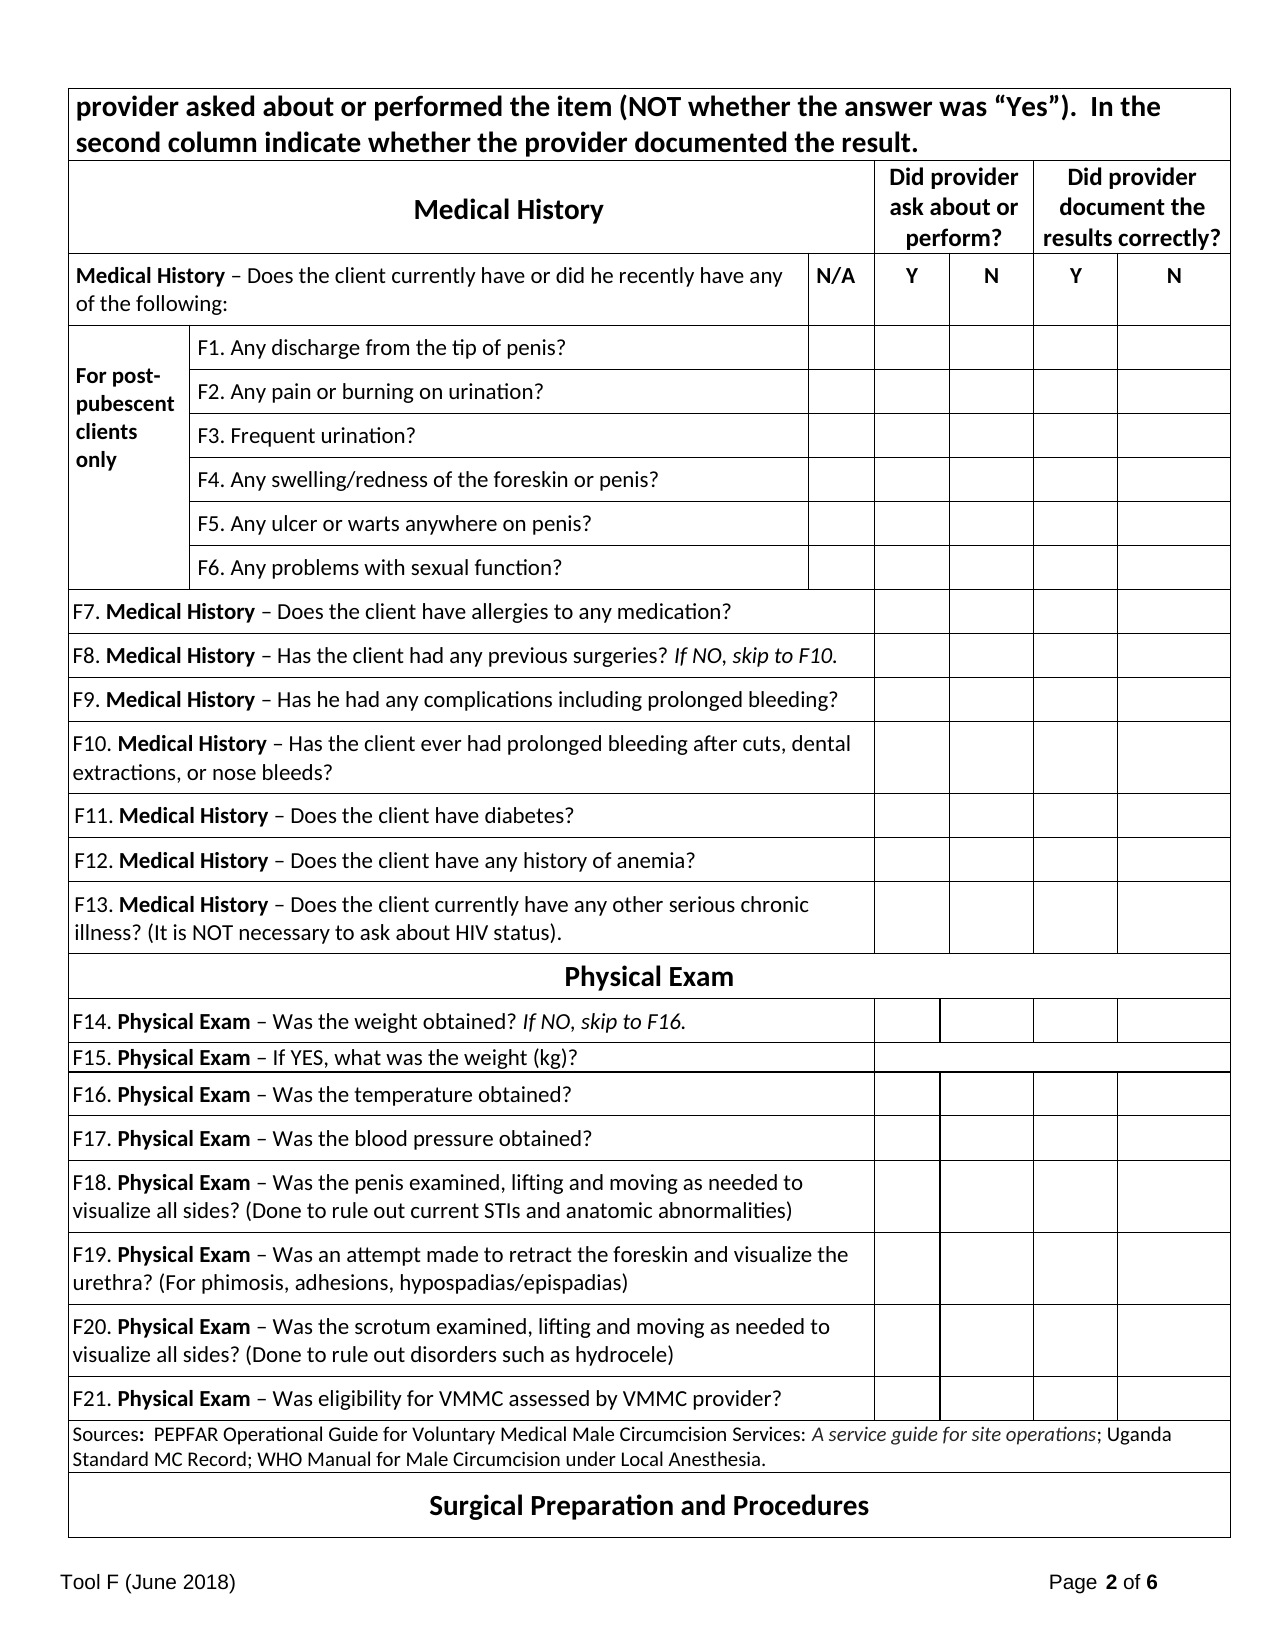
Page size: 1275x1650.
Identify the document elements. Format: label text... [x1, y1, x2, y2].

table_cell [1118, 1305, 1230, 1376]
table_cell [950, 590, 1033, 633]
table_cell [941, 1161, 1033, 1232]
table_cell [1118, 1073, 1230, 1115]
table_cell F17. Physical Exam – Was the blood pressure obtained? [69, 1116, 874, 1159]
table_cell [875, 838, 949, 881]
table_cell [941, 1305, 1033, 1376]
table_cell F12. Medical History – Does the client have any history of anemia? [69, 838, 874, 881]
table_cell F4. Any swelling/redness of the foreskin or penis? [190, 458, 808, 501]
table_cell F3. Frequent urination? [190, 414, 808, 457]
table_cell Physical Exam [69, 954, 1230, 998]
table_cell [1034, 882, 1117, 953]
table_cell [1034, 1233, 1117, 1304]
table_cell [1118, 590, 1230, 633]
table_cell [950, 458, 1033, 501]
table_cell [950, 370, 1033, 413]
table_cell [875, 722, 949, 793]
table_cell Did provider ask about or perform? [875, 161, 1033, 252]
table_cell Surgical Preparation and Procedures [69, 1473, 1230, 1537]
table_cell [875, 1073, 939, 1115]
table_cell F1. Any discharge from the tip of penis? [190, 326, 808, 368]
table_cell [1118, 722, 1230, 793]
table_cell [875, 999, 939, 1042]
table_cell [941, 1116, 1033, 1159]
table_cell F19. Physical Exam – Was an attempt made to retract the foreskin and visualize the urethra? (For phimosis, adhesions, hypospadias/epispadias) [69, 1233, 874, 1304]
table_cell [1034, 370, 1117, 413]
table_cell [941, 999, 1033, 1042]
table_cell N [950, 254, 1033, 324]
table_cell [1118, 999, 1230, 1042]
table_cell F20. Physical Exam – Was the scrotum examined, lifting and moving as needed to visualize all sides? (Done to rule out disorders such as hydrocele) [69, 1305, 874, 1376]
table_cell N/A [809, 254, 874, 324]
table_cell [950, 634, 1033, 677]
table_cell [1118, 1233, 1230, 1304]
table_cell [875, 794, 949, 837]
table_cell [1034, 458, 1117, 501]
table_cell [1034, 634, 1117, 677]
table_cell [875, 590, 949, 633]
table_cell [1118, 414, 1230, 457]
table_cell [809, 458, 874, 501]
table_cell [875, 370, 949, 413]
table_cell Y [1034, 254, 1117, 324]
table_cell F18. Physical Exam – Was the penis examined, lifting and moving as needed to visualize all sides? (Done to rule out current STIs and anatomic abnormalities) [69, 1161, 874, 1232]
table_cell [1034, 1116, 1117, 1159]
table_cell Medical History [69, 161, 874, 252]
table_cell F10. Medical History – Has the client ever had prolonged bleeding after cuts, dental extractions, or nose bleeds? [69, 722, 874, 793]
table_cell [941, 1073, 1033, 1115]
table_cell [875, 1116, 939, 1159]
table_cell [1118, 1161, 1230, 1232]
table_cell [950, 546, 1033, 589]
table_cell F6. Any problems with sexual function? [190, 546, 808, 589]
table_cell [950, 838, 1033, 881]
table_cell F2. Any pain or burning on urination? [190, 370, 808, 413]
table_cell [1034, 722, 1117, 793]
table_cell [1118, 634, 1230, 677]
table_cell [875, 414, 949, 457]
table_cell [1034, 678, 1117, 721]
table_cell [1118, 678, 1230, 721]
table_cell [1118, 882, 1230, 953]
table_cell [1034, 999, 1117, 1042]
table_cell [1034, 1377, 1117, 1420]
table_cell [950, 414, 1033, 457]
table_cell [950, 794, 1033, 837]
table_cell Y [875, 254, 949, 324]
table_cell [1034, 326, 1117, 368]
table_cell [809, 326, 874, 368]
table_cell [1118, 1116, 1230, 1159]
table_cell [69, 89, 1230, 160]
table_cell [1034, 1161, 1117, 1232]
table_cell [1118, 458, 1230, 501]
table_cell F21. Physical Exam – Was eligibility for VMMC assessed by VMMC provider? [69, 1377, 874, 1420]
table_cell [950, 678, 1033, 721]
table_cell F16. Physical Exam – Was the temperature obtained? [69, 1073, 874, 1115]
table_cell [875, 502, 949, 545]
table_cell [809, 414, 874, 457]
table_cell [1118, 370, 1230, 413]
table_cell [1118, 838, 1230, 881]
table_cell [941, 1377, 1033, 1420]
table_cell [1118, 1377, 1230, 1420]
table_cell N [1118, 254, 1230, 324]
table_cell F13. Medical History – Does the client currently have any other serious chronic illness? (It is NOT necessary to ask about HIV status). [69, 882, 874, 953]
table_cell [875, 634, 949, 677]
table_cell Medical History – Does the client currently have or did he recently have any of the following: [69, 254, 808, 324]
table_cell [1034, 414, 1117, 457]
table_cell [1034, 502, 1117, 545]
table_cell [1034, 1305, 1117, 1376]
table_cell F5. Any ulcer or warts anywhere on penis? [190, 502, 808, 545]
table_cell [941, 1233, 1033, 1304]
table_cell [1118, 546, 1230, 589]
table_cell [809, 502, 874, 545]
table_cell [950, 326, 1033, 368]
table_cell F7. Medical History – Does the client have allergies to any medication? [69, 590, 874, 633]
table_cell [875, 1377, 939, 1420]
table_cell [875, 326, 949, 368]
table_cell [809, 370, 874, 413]
table_cell F14. Physical Exam – Was the weight obtained? If NO, skip to F16. [69, 999, 874, 1042]
table_cell [875, 1233, 939, 1304]
table_cell [875, 546, 949, 589]
table_cell [1034, 546, 1117, 589]
table_cell [950, 722, 1033, 793]
table_cell [875, 1305, 939, 1376]
table_cell Sources: PEPFAR Operational Guide for Voluntary Medical Male Circumcision Services: A service guide for site operations; Uganda Standard MC Record; WHO Manual for Male Circumcision under Local Anesthesia. [69, 1421, 1230, 1472]
table_cell F9. Medical History – Has he had any complications including prolonged bleeding? [69, 678, 874, 721]
table_cell [875, 458, 949, 501]
table_cell [1034, 794, 1117, 837]
table_cell [1118, 326, 1230, 368]
table_cell [1034, 590, 1117, 633]
table_cell [875, 1161, 939, 1232]
table_cell [1118, 794, 1230, 837]
table_cell F15. Physical Exam – If YES, what was the weight (kg)? [69, 1043, 874, 1071]
table_cell F11. Medical History – Does the client have diabetes? [69, 794, 874, 837]
table_cell [809, 546, 874, 589]
table_cell [950, 502, 1033, 545]
table_cell [875, 678, 949, 721]
table_cell Did provider document the results correctly? [1034, 161, 1230, 252]
table_cell [1118, 502, 1230, 545]
table_cell For post-pubescent clients only [69, 326, 189, 589]
table_cell F8. Medical History – Has the client had any previous surgeries? If NO, skip to F10. [69, 634, 874, 677]
table_cell [1034, 838, 1117, 881]
table_cell [875, 882, 949, 953]
table_cell [1034, 1073, 1117, 1115]
table_cell [950, 882, 1033, 953]
table_cell [875, 1043, 1230, 1071]
